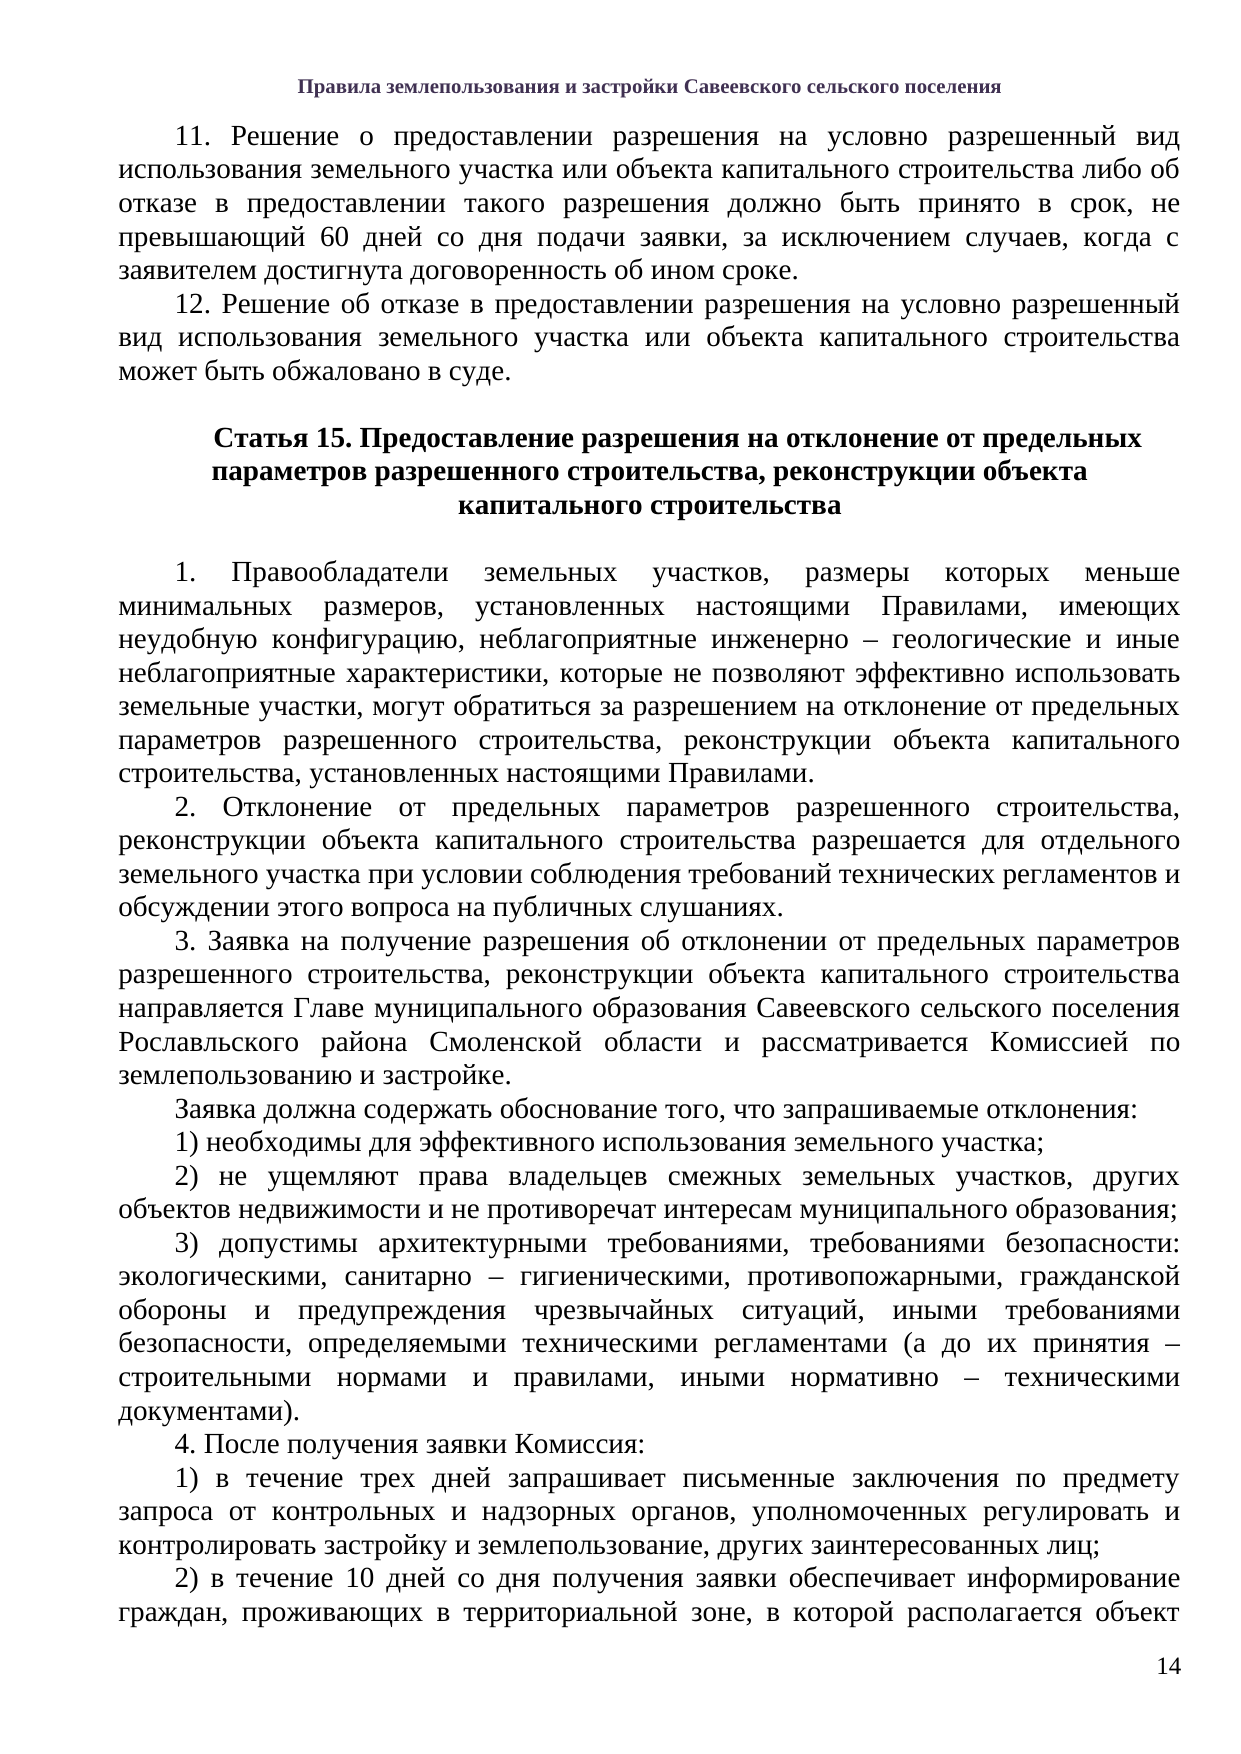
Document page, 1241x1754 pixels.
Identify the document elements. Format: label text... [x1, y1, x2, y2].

text 1) в течение трех дней запрашивает письменные заключения по предмету запроса от контрольных и надзорных органов, уполномоченных регулировать и контролировать застройку и землепользование, других заинтересованных лиц; [118, 1460, 1181, 1560]
text 11. Решение о предоставлении разрешения на условно разрешенный вид использования земельного участка или объекта капитального строительства либо об отказе в предоставлении такого разрешения должно быть принято в срок, не превышающий 60 дней со дня подачи заявки, за исключением случаев, когда с заявителем достигнута договоренность об ином сроке. [118, 118, 1181, 286]
text 4. После получения заявки Комиссия: [118, 1426, 1181, 1460]
text 12. Решение об отказе в предоставлении разрешения на условно разрешенный вид использования земельного участка или объекта капитального строительства может быть обжаловано в суде. [118, 286, 1181, 386]
text 1) необходимы для эффективного использования земельного участка; [118, 1124, 1181, 1158]
text Статья 15. Предоставление разрешения на отклонение от предельных параметров разрешенного строительства, реконструкции объекта капитального строительства [118, 420, 1181, 521]
text Заявка должна содержать обоснование того, что запрашиваемые отклонения: [118, 1091, 1181, 1124]
text 3) допустимы архитектурными требованиями, требованиями безопасности: экологическими, санитарно – гигиеническими, противопожарными, гражданской обороны и предупреждения чрезвычайных ситуаций, иными требованиями безопасности, определяемыми техническими регламентами (а до их принятия – строительными нормами и правилами, иными нормативно – техническими документами). [118, 1225, 1181, 1426]
text 3. Заявка на получение разрешения об отклонении от предельных параметров разрешенного строительства, реконструкции объекта капитального строительства направляется Главе муниципального образования Савеевского сельского поселения Рославльского района Смоленской области и рассматривается Комиссией по землепользованию и застройке. [118, 923, 1181, 1091]
text 1. Правообладатели земельных участков, размеры которых меньше минимальных размеров, установленных настоящими Правилами, имеющих неудобную конфигурацию, неблагоприятные инженерно – геологические и иные неблагоприятные характеристики, которые не позволяют эффективно использовать земельные участки, могут обратиться за разрешением на отклонение от предельных параметров разрешенного строительства, реконструкции объекта капитального строительства, установленных настоящими Правилами. [118, 554, 1181, 789]
text 2. Отклонение от предельных параметров разрешенного строительства, реконструкции объекта капитального строительства разрешается для отдельного земельного участка при условии соблюдения требований технических регламентов и обсуждении этого вопроса на публичных слушаниях. [118, 789, 1181, 923]
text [118, 1560, 1181, 1627]
text 2) не ущемляют права владельцев смежных земельных участков, других объектов недвижимости и не противоречат интересам муниципального образования; [118, 1158, 1181, 1225]
